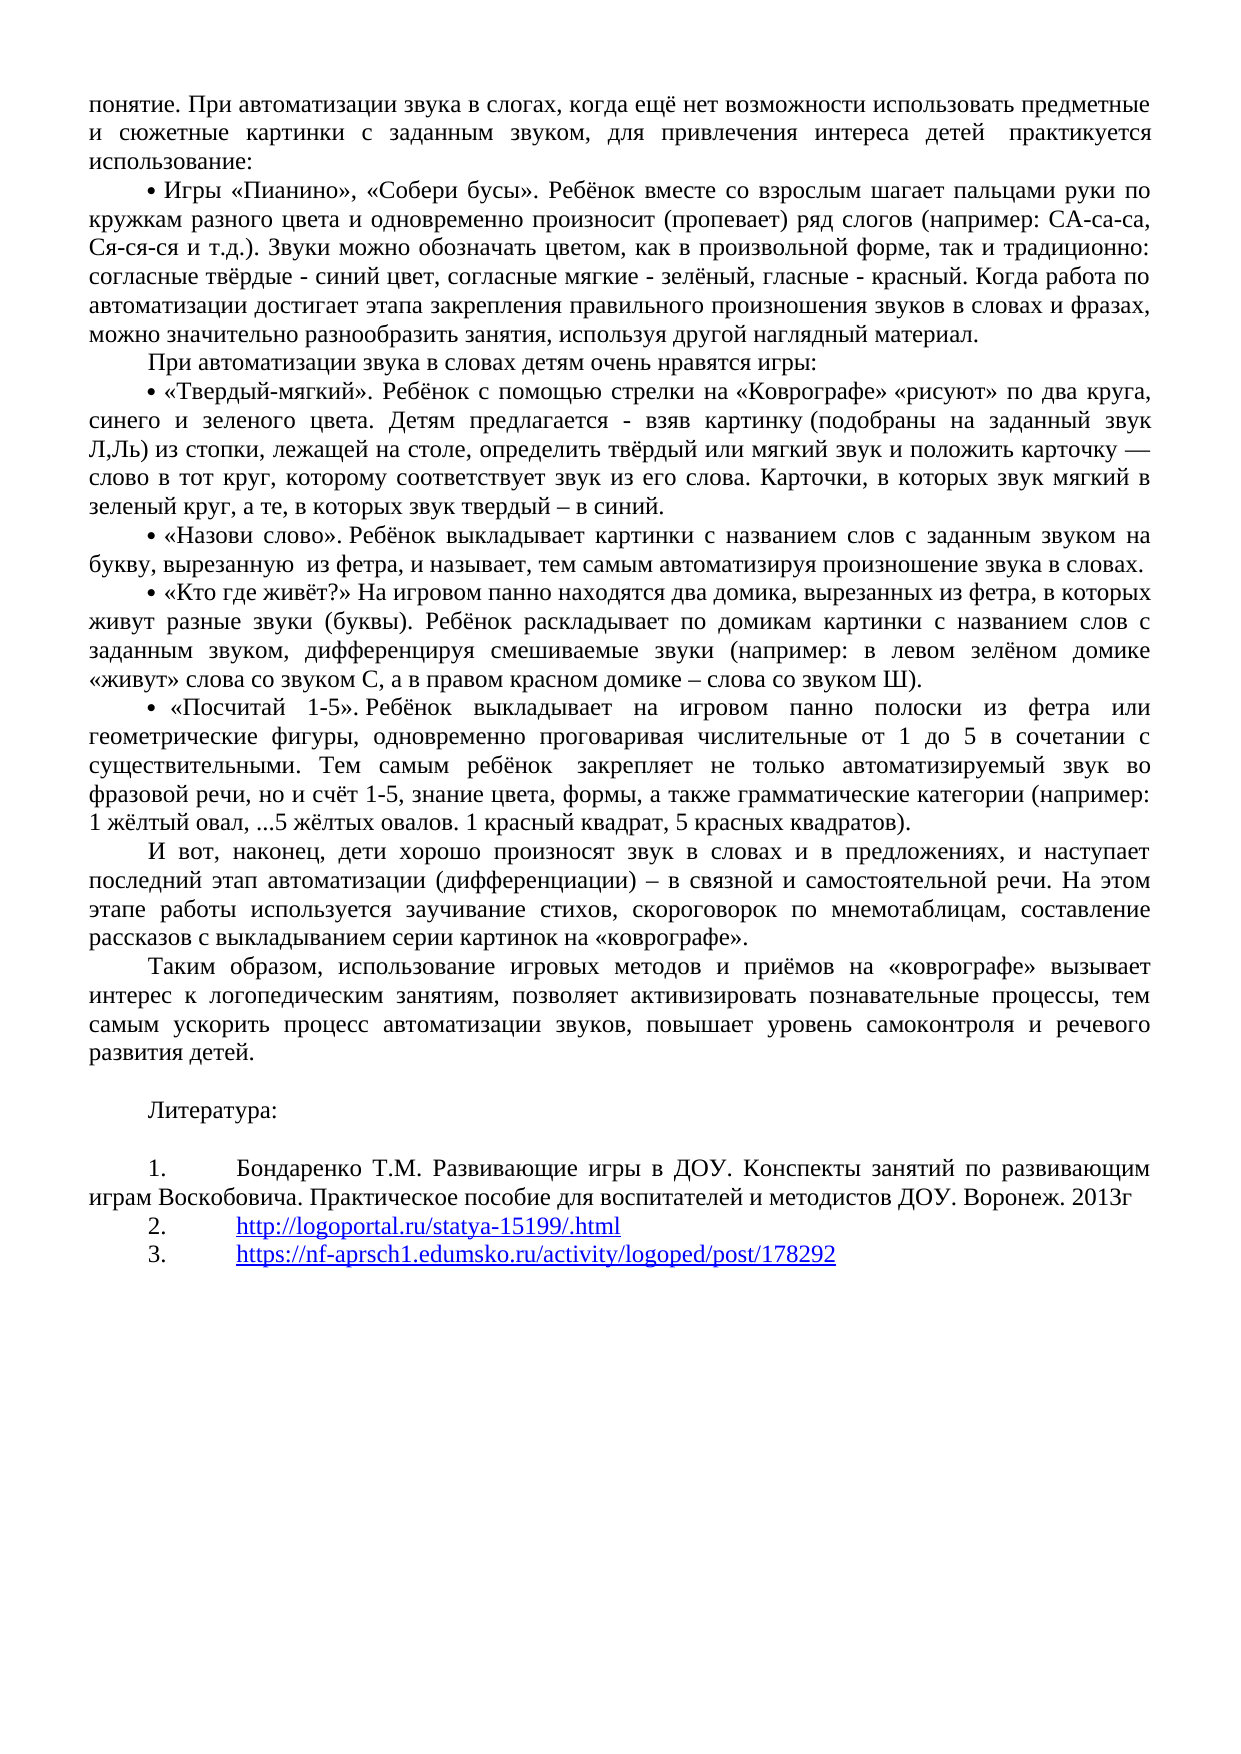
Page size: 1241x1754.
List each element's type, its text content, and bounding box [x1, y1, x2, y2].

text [89, 89, 1152, 175]
list «Посчитай 1-5». Ребёнок выкладывает на игровом панно полоски из фетра или геометрические фигуры, одновременно проговаривая числительные от 1 до 5 в сочетании с существительными. Тем самым ребёнок закрепляет не только автоматизируемый звук во фразовой речи, но и счёт 1-5, знание цвета, формы, а также грамматические категории (например: 1 жёлтый овал, ...5 жёлтых овалов. 1 красный квадрат, 5 красных квадратов). [89, 692, 1152, 836]
list «Назови слово». Ребёнок выкладывает картинки с названием слов с заданным звуком на букву, вырезанную из фетра, и называет, тем самым автоматизируя произношение звука в словах. [89, 520, 1152, 577]
list Бондаренко Т.М. Развивающие игры в ДОУ. Конспекты занятий по развивающим играм Воскобовича. Практическое пособие для воспитателей и методистов ДОУ. Воронеж. 2013г [89, 1153, 1152, 1211]
text Таким образом, использование игровых методов и приёмов на «коврографе» вызывает интерес к логопедическим занятиям, позволяет активизировать познавательные процессы, тем самым ускорить процесс автоматизации звуков, повышает уровень самоконтроля и речевого развития детей. [89, 951, 1152, 1066]
list «Кто где живёт?» На игровом панно находятся два домика, вырезанных из фетра, в которых живут разные звуки (буквы). Ребёнок раскладывает по домикам картинки с названием слов с заданным звуком, дифференцируя смешиваемые звуки (например: в левом зелёном домике «живут» слова со звуком С, а в правом красном домике – слова со звуком Ш). [89, 577, 1152, 692]
list http://logoportal.ru/statya-15199/.html [89, 1211, 1152, 1239]
list Игры «Пианино», «Собери бусы». Ребёнок вместе со взрослым шагает пальцами руки по кружкам разного цвета и одновременно произносит (пропевает) ряд слогов (например: СА-са-са, Ся-ся-ся и т.д.). Звуки можно обозначать цветом, как в произвольной форме, так и традиционно: согласные твёрдые - синий цвет, согласные мягкие - зелёный, гласные - красный. Когда работа по автоматизации достигает этапа закрепления правильного произношения звуков в словах и фразах, можно значительно разнообразить занятия, используя другой наглядный материал. [89, 175, 1152, 347]
text При автоматизации звука в словах детям очень нравятся игры: [89, 347, 1152, 376]
text Литература: [89, 1095, 1152, 1124]
list https://nf-aprsch1.edumsko.ru/activity/logoped/post/178292 [89, 1239, 1152, 1268]
text И вот, наконец, дети хорошо произносят звук в словах и в предложениях, и наступает последний этап автоматизации (дифференциации) – в связной и самостоятельной речи. На этом этапе работы используется заучивание стихов, скороговорок по мнемотаблицам, составление рассказов с выкладыванием серии картинок на «коврографе». [89, 836, 1152, 951]
list «Твердый-мягкий». Ребёнок с помощью стрелки на «Коврографе» «рисуют» по два круга, синего и зеленого цвета. Детям предлагается - взяв картинку (подобраны на заданный звук Л,Ль) из стопки, лежащей на столе, определить твёрдый или мягкий звук и положить карточку — слово в тот круг, которому соответствует звук из его слова. Карточки, в которых звук мягкий в зеленый круг, а те, в которых звук твердый – в синий. [89, 376, 1152, 520]
